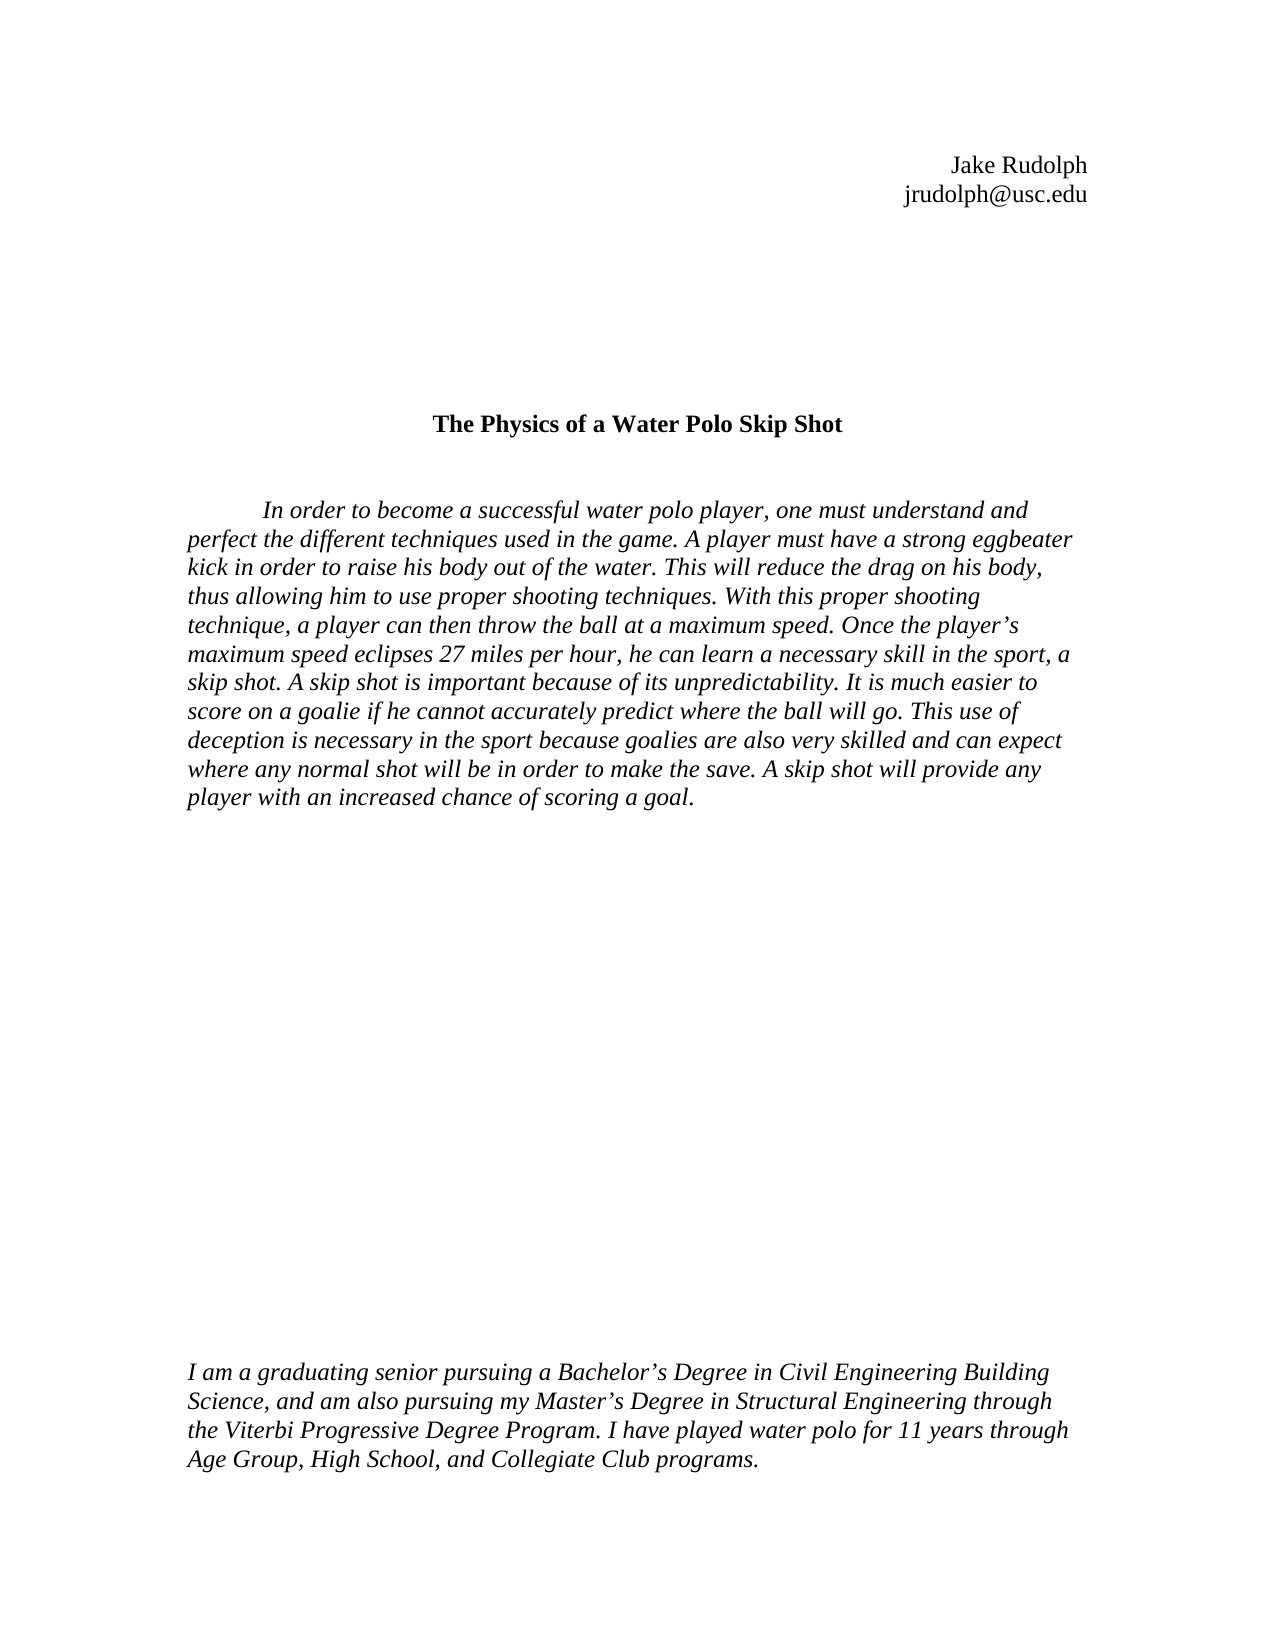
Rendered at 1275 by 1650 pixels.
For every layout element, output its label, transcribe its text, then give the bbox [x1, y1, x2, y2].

text I am a graduating senior pursuing a Bachelor’s Degree in Civil Engineering Building Science, and am also pursuing my Master’s Degree in Structural Engineering through the Viterbi Progressive Degree Program. I have played water polo for 11 years through Age Group, High School, and Collegiate Club programs. [187, 1357, 1087, 1472]
text In order to become a successful water polo player, one must understand and perfect the different techniques used in the game. A player must have a strong eggbeater kick in order to raise his body out of the water. This will reduce the drag on his body, thus allowing him to use proper shooting techniques. With this proper shooting technique, a player can then throw the ball at a maximum speed. Once the player’s maximum speed eclipses 27 miles per hour, he can learn a necessary skill in the sport, a skip shot. A skip shot is important because of its unpredictability. It is much easier to score on a goalie if he cannot accurately predict where the ball will go. This use of deception is necessary in the sport because goalies are also very skilled and can expect where any normal shot will be in order to make the save. A skip shot will provide any player with an increased chance of scoring a goal. [187, 495, 1087, 811]
text jrudolph@usc.edu [187, 179, 1087, 207]
text Jake Rudolph [187, 150, 1087, 179]
text The Physics of a Water Polo Skip Shot [187, 409, 1087, 437]
